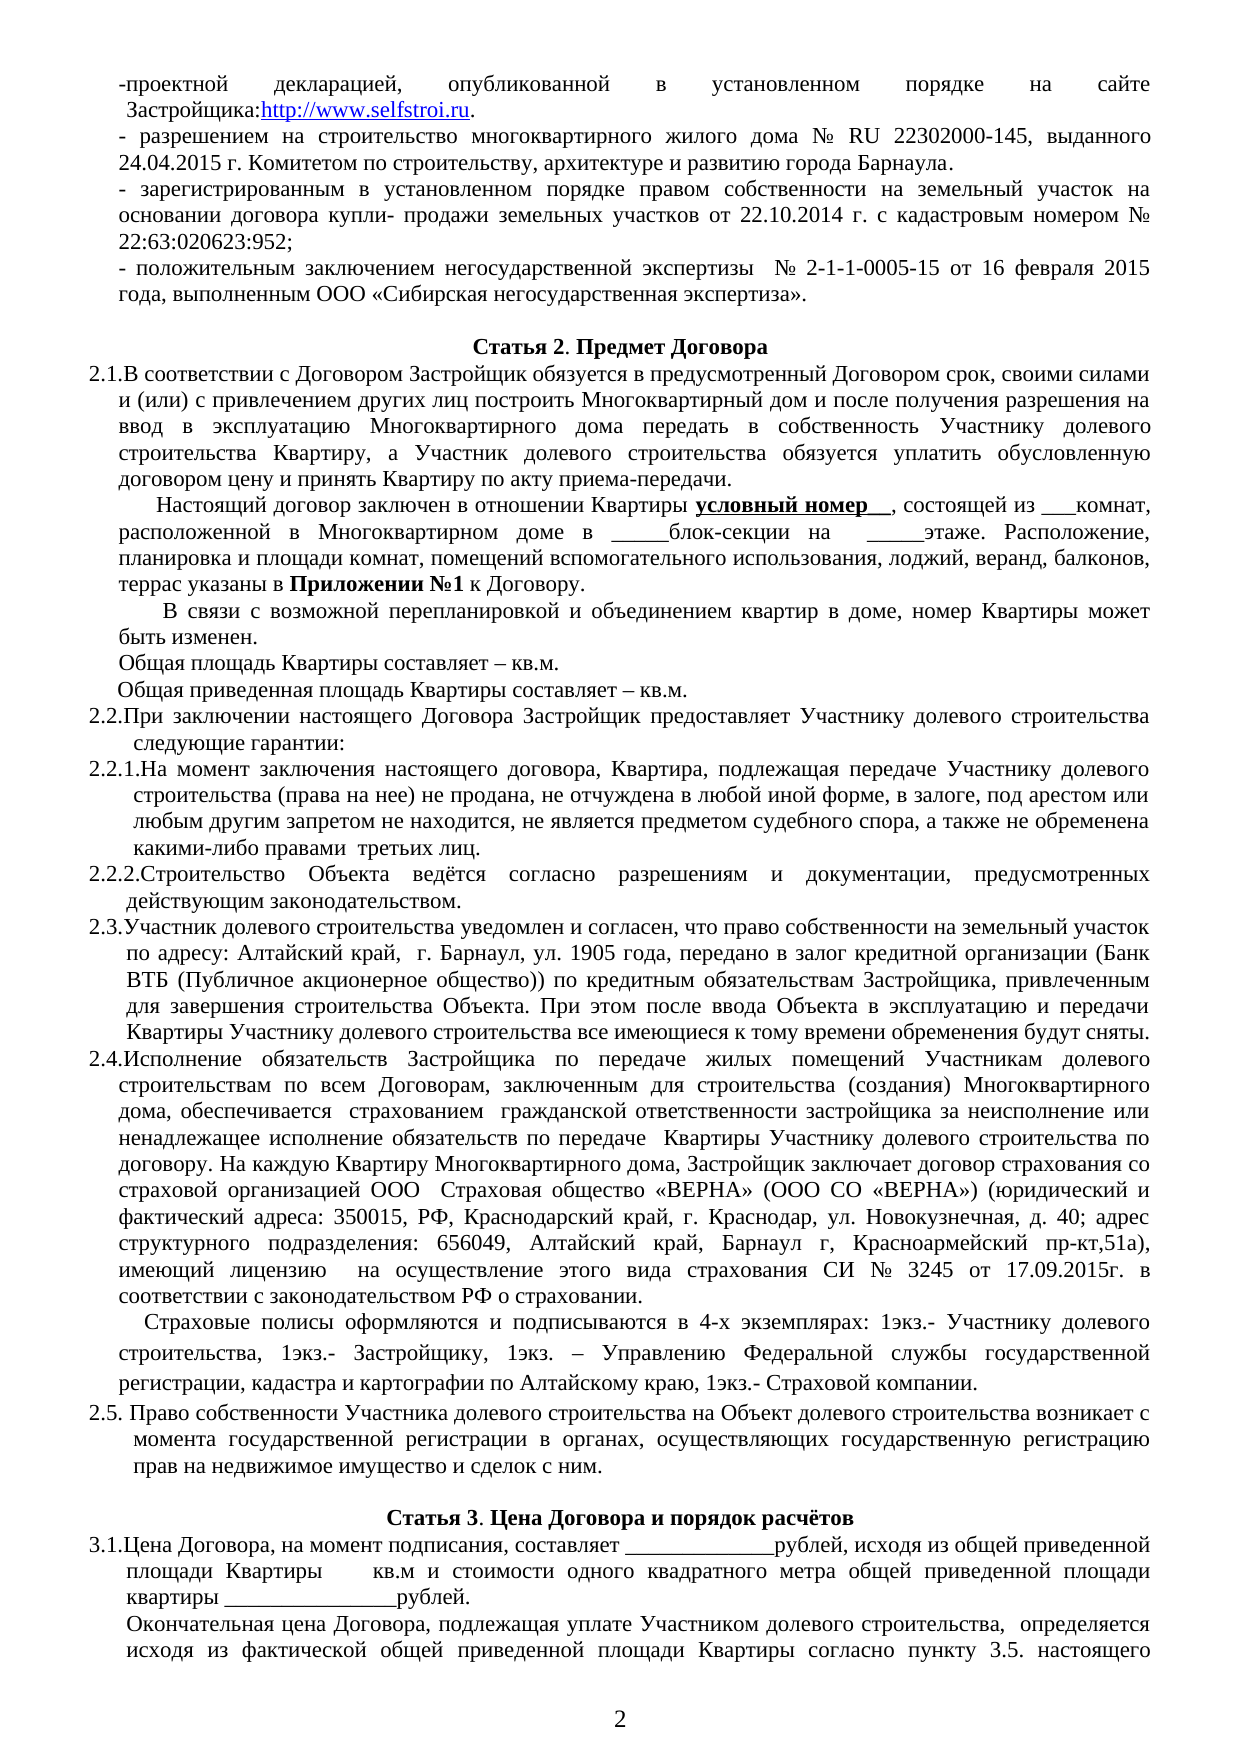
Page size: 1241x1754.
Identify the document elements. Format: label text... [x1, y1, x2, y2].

text 2.3.Участник долевого строительства уведомлен и согласен, что право собственности на земельный участок по адресу: Алтайский край, г. Барнаул, ул. 1905 года, передано в залог кредитной организации (Банк ВТБ (Публичное акционерное общество)) по кредитным обязательствам Застройщика, привлеченным для завершения строительства Объекта. При этом после ввода Объекта в эксплуатацию и передачи Квартиры Участнику долевого строительства все имеющиеся к тому времени обременения будут сняты. [89, 913, 1152, 1045]
text Страховые полисы оформляются и подписываются в 4-х экземплярах: 1экз.- Участнику долевого строительства, 1экз.- Застройщику, 1экз. – Управлению Федеральной службы государственной регистрации, кадастра и картографии по Алтайскому краю, 1экз.- Страховой компании. [89, 1308, 1152, 1395]
text Настоящий договор заключен в отношении Квартиры условный номер__, состоящей из ___комнат, расположенной в Многоквартирном доме в _____блок-секции на _____этаже. Расположение, планировка и площади комнат, помещений вспомогательного использования, лоджий, веранд, балконов, террас указаны в Приложении №1 к Договору. [118, 491, 1152, 597]
text 2.4.Исполнение обязательств Застройщика по передаче жилых помещений Участникам долевого строительствам по всем Договорам, заключенным для строительства (создания) Многоквартирного дома, обеспечивается страхованием гражданской ответственности застройщика за неисполнение или ненадлежащее исполнение обязательств по передаче Квартиры Участнику долевого строительства по договору. На каждую Квартиру Многоквартирного дома, Застройщик заключает договор страхования со страховой организацией ООО Страховая общество «ВЕРНА» (ООО СО «ВЕРНА») (юридический и фактический адреса: 350015, РФ, Краснодарский край, г. Краснодар, ул. Новокузнечная, д. 40; адрес структурного подразделения: 656049, Алтайский край, Барнаул г, Красноармейский пр-кт,51а), имеющий лицензию на осуществление этого вида страхования СИ № 3245 от 17.09.2015г. в соответствии с законодательством РФ о страховании. [89, 1045, 1152, 1308]
text Общая площадь Квартиры составляет – кв.м. [118, 649, 1152, 676]
text 2.1.В соответствии с Договором Застройщик обязуется в предусмотренный Договором срок, своими силами и (или) с привлечением других лиц построить Многоквартирный дом и после получения разрешения на ввод в эксплуатацию Многоквартирного дома передать в собственность Участнику долевого строительства Квартиру, а Участник долевого строительства обязуется уплатить обусловленную договором цену и принять Квартиру по акту приема-передачи. [89, 359, 1152, 491]
text 2.5. Право собственности Участника долевого строительства на Объект долевого строительства возникает с момента государственной регистрации в органах, осуществляющих государственную регистрацию прав на недвижимое имущество и сделок с ним. [89, 1399, 1152, 1478]
text - зарегистрированным в установленном порядке правом собственности на земельный участок на основании договора купли- продажи земельных участков от 22.10.2014 г. с кадастровым номером № 22:63:020623:952; [118, 175, 1152, 254]
text Статья 3. Цена Договора и порядок расчётов [89, 1504, 1152, 1531]
text 2.2.2.Строительство Объекта ведётся согласно разрешениям и документации, предусмотренных действующим законодательством. [89, 860, 1152, 913]
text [89, 1610, 1152, 1662]
text 2.2.При заключении настоящего Договора Застройщик предоставляет Участнику долевого строительства следующие гарантии: [89, 702, 1152, 755]
text В связи с возможной перепланировкой и объединением квартир в доме, номер Квартиры может быть изменен. [118, 597, 1152, 649]
text 2.2.1.На момент заключения настоящего договора, Квартира, подлежащая передаче Участнику долевого строительства (права на нее) не продана, не отчуждена в любой иной форме, в залоге, под арестом или любым другим запретом не находится, не является предметом судебного спора, а также не обременена какими-либо правами третьих лиц. [89, 755, 1152, 860]
text - разрешением на строительство многоквартирного жилого дома № RU 22302000-145, выданного 24.04.2015 г. Комитетом по строительству, архитектуре и развитию города Барнаула. [118, 122, 1152, 175]
text Статья 2. Предмет Договора [89, 333, 1152, 359]
text -проектной декларацией, опубликованной в установленном порядке на сайте Застройщика:http://www.selfstroi.ru. [118, 70, 1152, 122]
text 3.1.Цена Договора, на момент подписания, составляет _____________рублей, исходя из общей приведенной площади Квартиры кв.м и стоимости одного квадратного метра общей приведенной площади квартиры _______________рублей. [89, 1531, 1152, 1610]
text - положительным заключением негосударственной экспертизы № 2-1-1-0005-15 от 16 февраля 2015 года, выполненным ООО «Сибирская негосударственная экспертиза». [118, 254, 1152, 307]
text Общая приведенная площадь Квартиры составляет – кв.м. [89, 676, 1152, 702]
